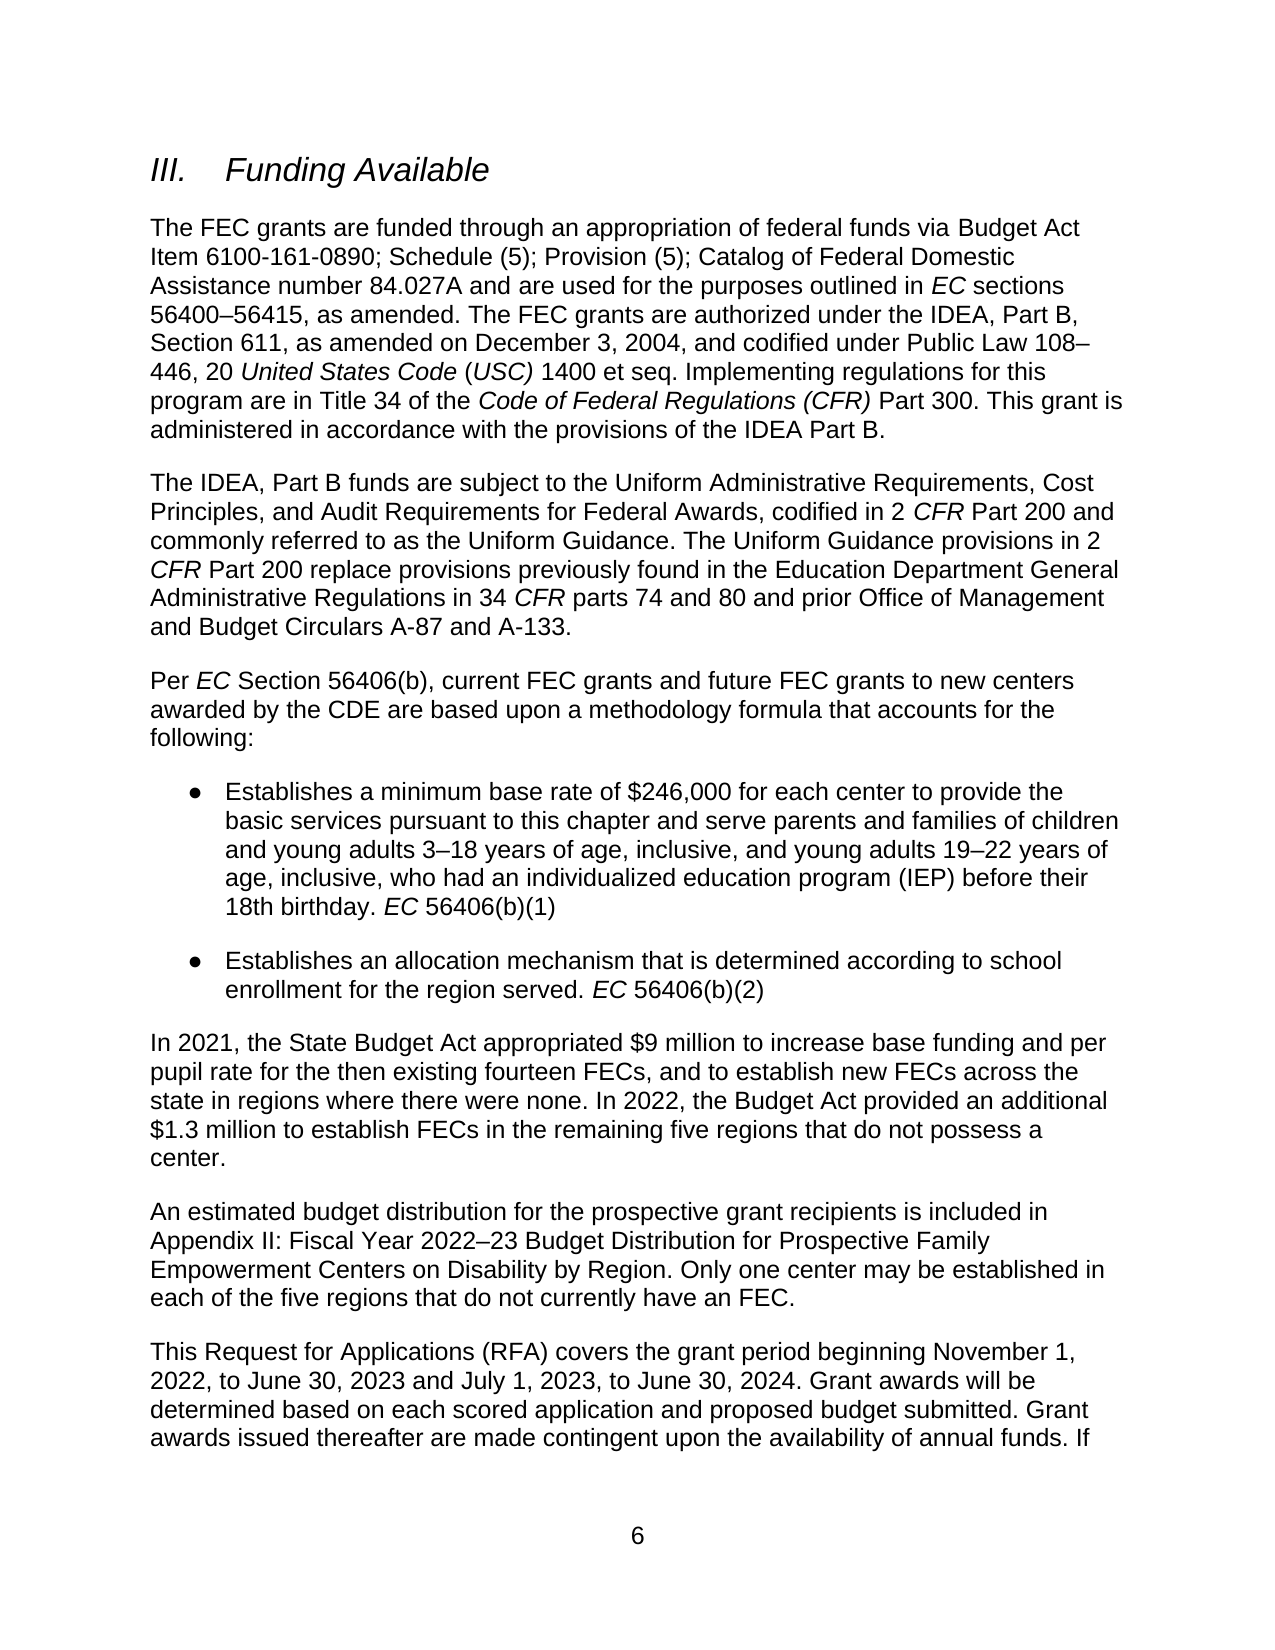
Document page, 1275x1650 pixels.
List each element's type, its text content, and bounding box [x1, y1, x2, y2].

list Establishes an allocation mechanism that is determined according to school enrollment for the region served. EC 56406(b)(2) [187, 946, 1125, 1003]
text Per EC Section 56406(b), current FEC grants and future FEC grants to new centers awarded by the CDE are based upon a methodology formula that accounts for the following: [150, 666, 1125, 752]
text An estimated budget distribution for the prospective grant recipients is included in Appendix II: Fiscal Year 2022–23 Budget Distribution for Prospective Family Empowerment Centers on Disability by Region. Only one center may be established in each of the five regions that do not currently have an FEC. [150, 1197, 1125, 1312]
text The FEC grants are funded through an appropriation of federal funds via Budget Act Item 6100-161-0890; Schedule (5); Provision (5); Catalog of Federal Domestic Assistance number 84.027A and are used for the purposes outlined in EC sections 56400–56415, as amended. The FEC grants are authorized under the IDEA, Part B, Section 611, as amended on December 3, 2004, and codified under Public Law 108–446, 20 United States Code (USC) 1400 et seq. Implementing regulations for this program are in Title 34 of the Code of Federal Regulations (CFR) Part 300. This grant is administered in accordance with the provisions of the IDEA Part B. [150, 213, 1125, 443]
text In 2021, the State Budget Act appropriated $9 million to increase base funding and per pupil rate for the then existing fourteen FECs, and to establish new FECs across the state in regions where there were none. In 2022, the Budget Act provided an additional $1.3 million to establish FECs in the remaining five regions that do not possess a center. [150, 1028, 1125, 1172]
list Establishes a minimum base rate of $246,000 for each center to provide the basic services pursuant to this chapter and serve parents and families of children and young adults 3–18 years of age, inclusive, and young adults 19–22 years of age, inclusive, who had an individualized education program (IEP) before their 18th birthday. EC 56406(b)(1) [187, 777, 1125, 921]
text The IDEA, Part B funds are subject to the Uniform Administrative Requirements, Cost Principles, and Audit Requirements for Federal Awards, codified in 2 CFR Part 200 and commonly referred to as the Uniform Guidance. The Uniform Guidance provisions in 2 CFR Part 200 replace provisions previously found in the Education Department General Administrative Regulations in 34 CFR parts 74 and 80 and prior Office of Management and Budget Circulars A-87 and A-133. [150, 468, 1125, 641]
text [150, 1337, 1125, 1452]
subtitle III. Funding Available [150, 150, 1125, 188]
